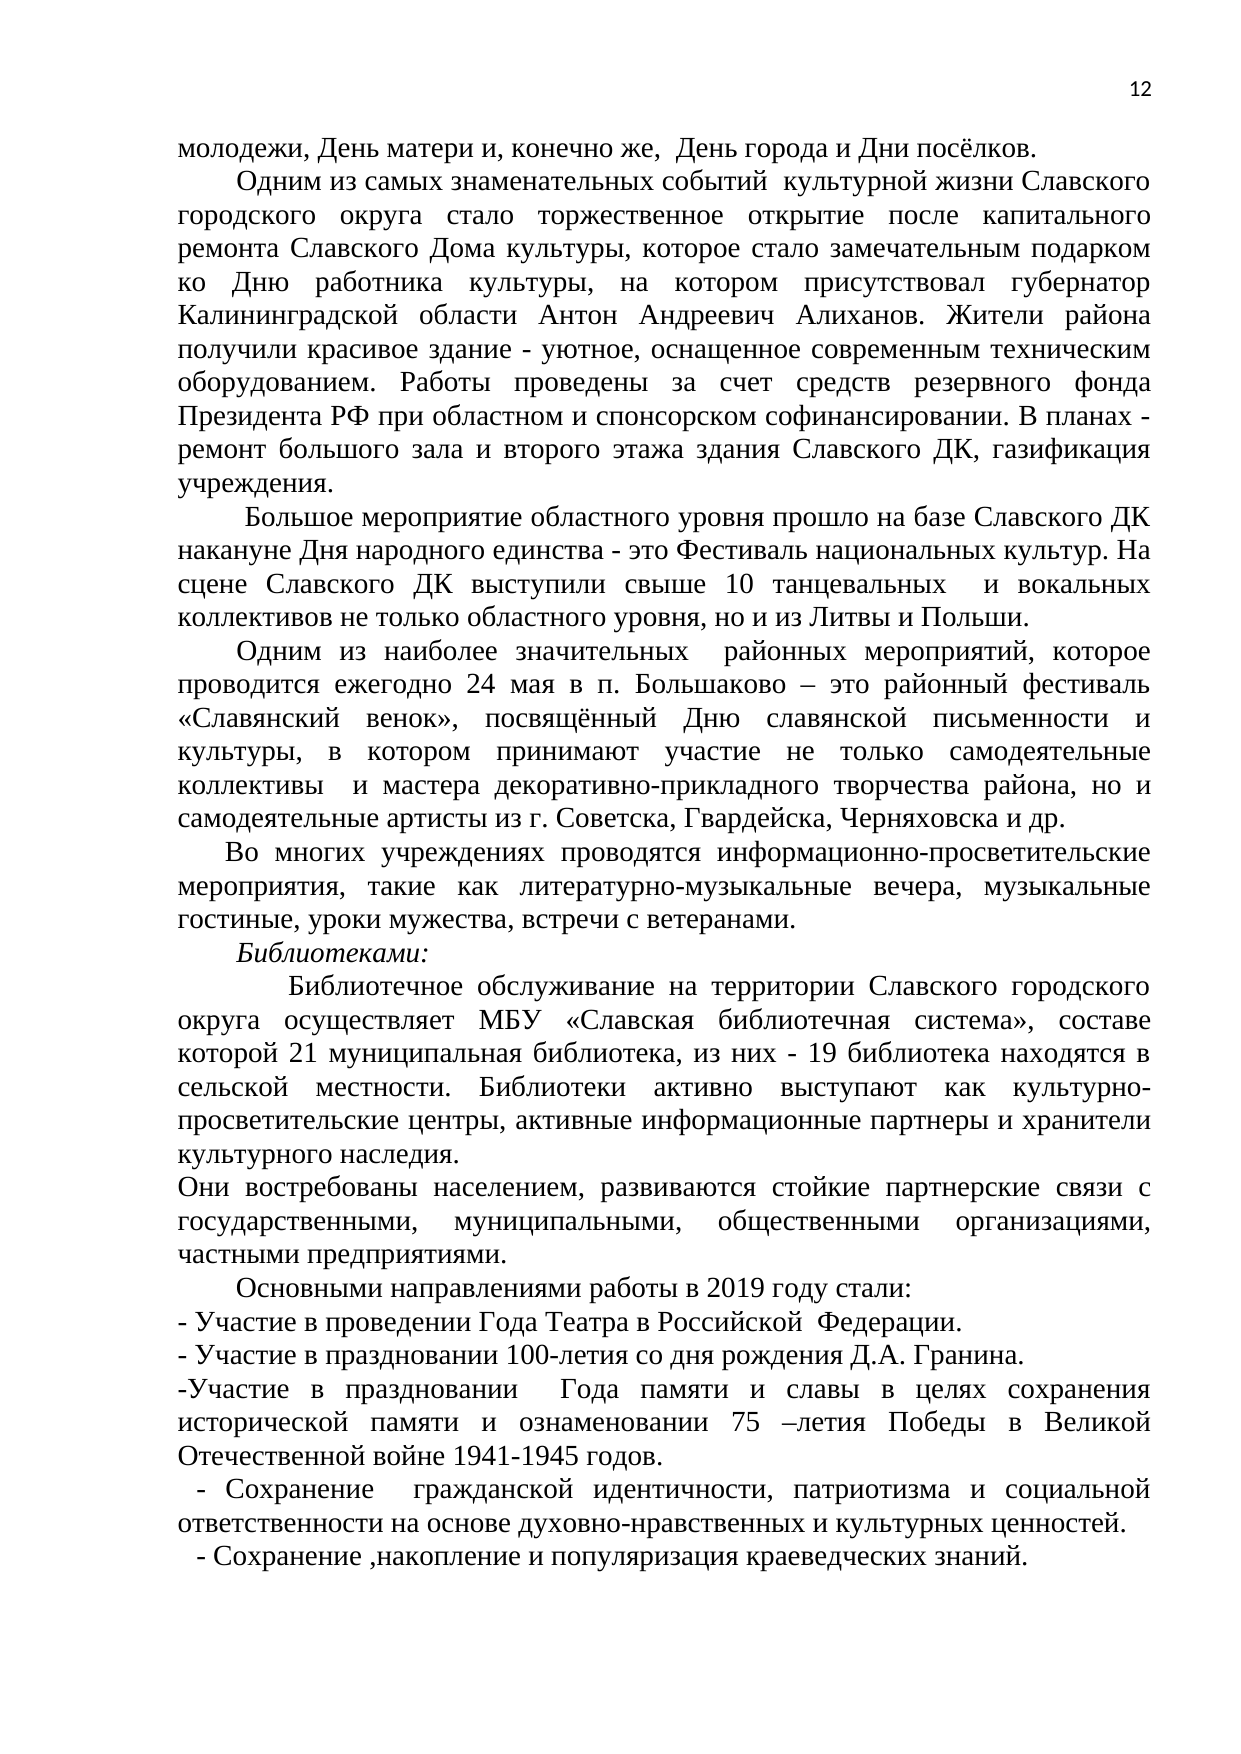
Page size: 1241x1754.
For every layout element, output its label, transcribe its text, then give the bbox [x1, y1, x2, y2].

text Большое мероприятие областного уровня прошло на базе Славского ДК накануне Дня народного единства - это Фестиваль национальных культур. На сцене Славского ДК выступили свыше 10 танцевальных и вокальных коллективов не только областного уровня, но и из Литвы и Польши. [177, 499, 1152, 633]
text - Сохранение гражданской идентичности, патриотизма и социальной ответственности на основе духовно-нравственных и культурных ценностей. [177, 1471, 1152, 1538]
text - Участие в праздновании 100-летия со дня рождения Д.А. Гранина. [177, 1337, 1152, 1371]
text Одним из наиболее значительных районных мероприятий, которое проводится ежегодно 24 мая в п. Большаково – это районный фестиваль «Славянский венок», посвящённый Дню славянской письменности и культуры, в котором принимают участие не только самодеятельные коллективы и мастера декоративно-прикладного творчества района, но и самодеятельные артисты из г. Советска, Гвардейска, Черняховска и др. [177, 633, 1152, 834]
text - Участие в проведении Года Театра в Российской Федерации. [177, 1304, 1152, 1337]
text -Участие в праздновании Года памяти и славы в целях сохранения исторической памяти и ознаменовании 75 –летия Победы в Великой Отечественной войне 1941-1945 годов. [177, 1371, 1152, 1471]
text - Сохранение ,накопление и популяризация краеведческих знаний. [177, 1538, 1152, 1572]
text Библиотеками: [177, 935, 1152, 968]
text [177, 130, 1152, 163]
text Они востребованы населением, развиваются стойкие партнерские связи с государственными, муниципальными, общественными организациями, частными предприятиями. [177, 1169, 1152, 1270]
text Библиотечное обслуживание на территории Славского городского округа осуществляет МБУ «Славская библиотечная система», составе которой 21 муниципальная библиотека, из них - 19 библиотека находятся в сельской местности. Библиотеки активно выступают как культурно- просветительские центры, активные информационные партнеры и хранители культурного наследия. [177, 968, 1152, 1169]
text Во многих учреждениях проводятся информационно-просветительские мероприятия, такие как литературно-музыкальные вечера, музыкальные гостиные, уроки мужества, встречи с ветеранами. [177, 834, 1152, 935]
text Основными направлениями работы в 2019 году стали: [177, 1270, 1152, 1304]
text Одним из самых знаменательных событий культурной жизни Славского городского округа стало торжественное открытие после капитального ремонта Славского Дома культуры, которое стало замечательным подарком ко Дню работника культуры, на котором присутствовал губернатор Калининградской области Антон Андреевич Алиханов. Жители района получили красивое здание - уютное, оснащенное современным техническим оборудованием. Работы проведены за счет средств резервного фонда Президента РФ при областном и спонсорском софинансировании. В планах - ремонт большого зала и второго этажа здания Славского ДК, газификация учреждения. [177, 163, 1152, 499]
